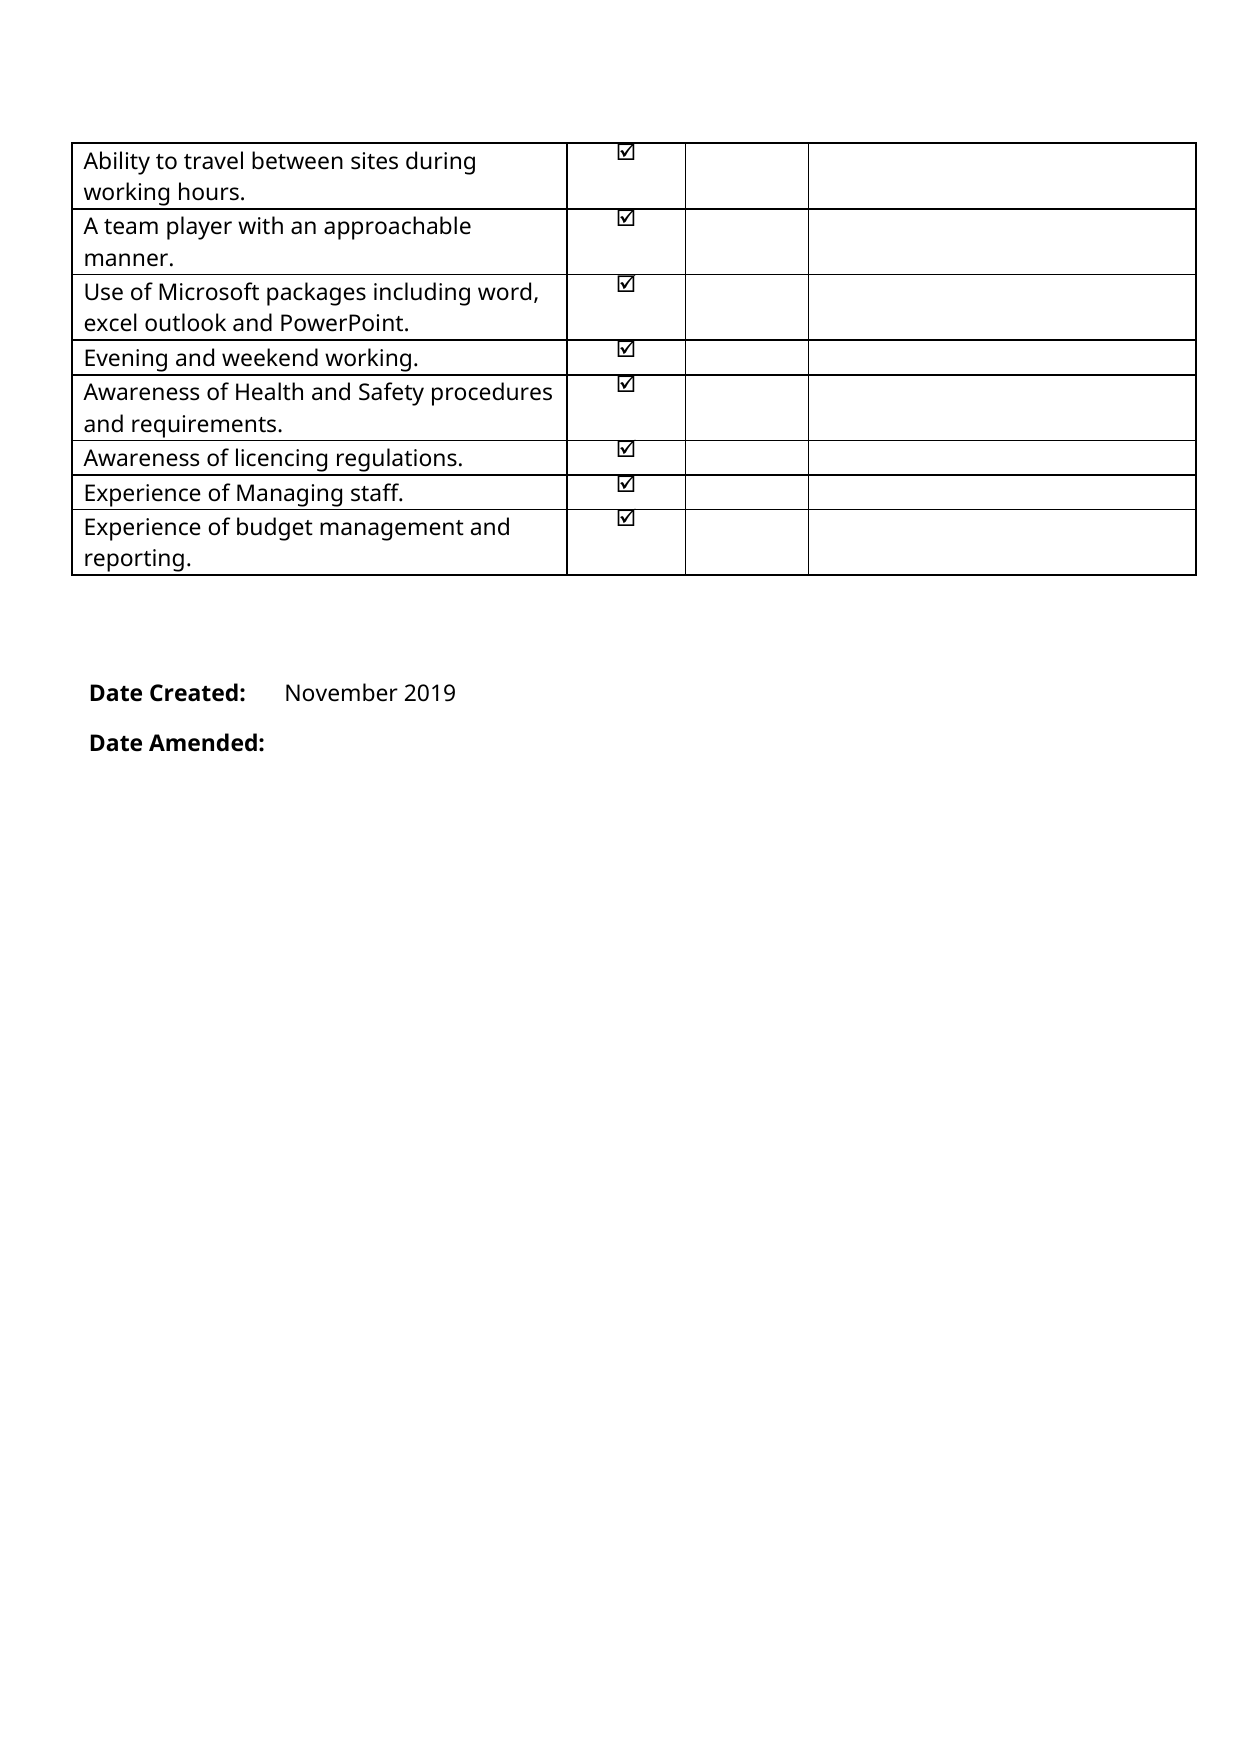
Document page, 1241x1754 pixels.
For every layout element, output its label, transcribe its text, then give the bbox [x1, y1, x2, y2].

table_cell [686, 376, 808, 439]
table_cell [686, 476, 808, 508]
table_cell [809, 376, 1195, 439]
table_cell [568, 341, 685, 374]
table_cell [809, 441, 1195, 474]
table_cell [686, 341, 808, 374]
table_cell [568, 476, 685, 508]
table_cell Use of Microsoft packages including word, excel outlook and PowerPoint. [73, 275, 566, 339]
text Date Created: November 2019 [59, 677, 1181, 708]
table_cell [809, 341, 1195, 374]
table_cell [686, 510, 808, 574]
text Date Amended: [89, 727, 1181, 758]
table_cell [809, 510, 1195, 574]
table_cell Evening and weekend working. [73, 341, 566, 374]
table_cell [809, 275, 1195, 339]
table_cell [568, 275, 685, 339]
table_cell A team player with an approachable manner. [73, 210, 566, 274]
table_cell [686, 144, 808, 208]
table_cell Experience of budget management and reporting. [73, 510, 566, 574]
table_cell [686, 275, 808, 339]
table_cell [686, 210, 808, 274]
table_cell Awareness of licencing regulations. [73, 441, 566, 474]
table_cell [809, 476, 1195, 508]
table_cell [568, 376, 685, 439]
table_cell [809, 210, 1195, 274]
table_cell [568, 144, 685, 208]
table_cell Ability to travel between sites during working hours. [73, 144, 566, 208]
table_cell [568, 210, 685, 274]
table_cell [568, 441, 685, 474]
table_cell [809, 144, 1195, 208]
table_cell Experience of Managing staff. [73, 476, 566, 508]
table_cell [568, 510, 685, 574]
table_cell Awareness of Health and Safety procedures and requirements. [73, 376, 566, 439]
table_cell [686, 441, 808, 474]
